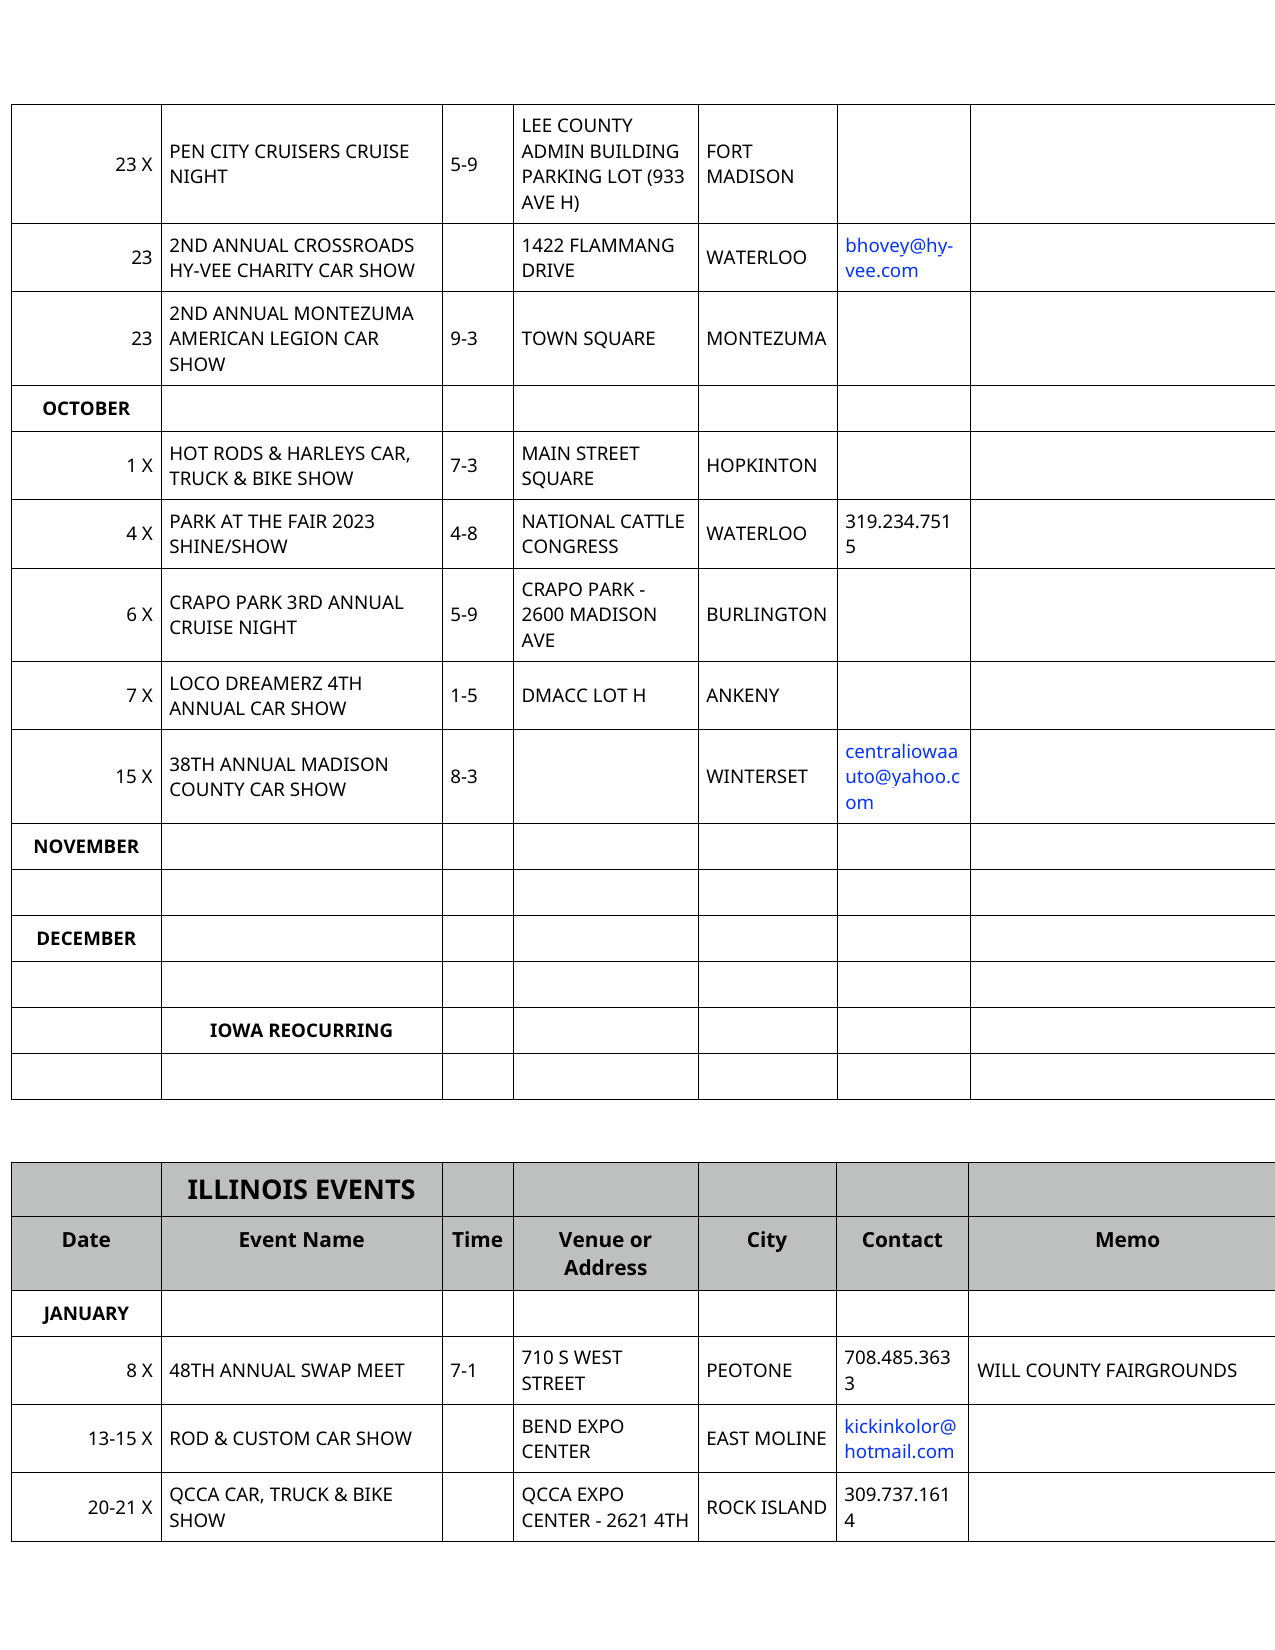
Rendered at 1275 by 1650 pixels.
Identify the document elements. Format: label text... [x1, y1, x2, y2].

table_cell LEE COUNTY ADMIN BUILDING PARKING LOT (933 AVE H) [514, 105, 698, 223]
table_cell [514, 1291, 698, 1336]
table_cell ANKENY [699, 662, 837, 729]
table_cell BEND EXPO CENTER [514, 1405, 698, 1472]
table_cell Venue or Address [514, 1217, 698, 1290]
table_cell 1422 FLAMMANG DRIVE [514, 224, 698, 291]
table_cell [514, 1054, 698, 1099]
table_cell [443, 870, 513, 915]
table_cell [514, 870, 698, 915]
table_cell [443, 916, 513, 961]
table_cell [12, 1054, 161, 1099]
table_cell City [699, 1217, 836, 1290]
table_cell [514, 962, 698, 1007]
table_cell 48TH ANNUAL SWAP MEET [162, 1337, 442, 1404]
table_cell [162, 916, 442, 961]
table_cell [699, 1008, 837, 1053]
table_header ILLINOIS EVENTS [162, 1163, 442, 1216]
table_cell [162, 1054, 442, 1099]
table_cell [838, 1054, 970, 1099]
table_cell [699, 916, 837, 961]
table_cell [514, 916, 698, 961]
table_cell PARK AT THE FAIR 2023 SHINE/SHOW [162, 500, 442, 567]
table_cell [443, 1054, 513, 1099]
table_cell 710 S WEST STREET [514, 1337, 698, 1404]
table_cell CRAPO PARK 3RD ANNUAL CRUISE NIGHT [162, 569, 442, 661]
table_cell MONTEZUMA [699, 292, 837, 385]
table_cell [837, 1291, 968, 1336]
table_cell WILL COUNTY FAIRGROUNDS [969, 1337, 1275, 1404]
table_cell [971, 962, 1275, 1007]
table_cell WATERLOO [699, 224, 837, 291]
table_cell Memo [969, 1217, 1275, 1290]
table_cell 23 X [12, 105, 161, 223]
table_cell 2ND ANNUAL MONTEZUMA AMERICAN LEGION CAR SHOW [162, 292, 442, 385]
table_cell [699, 1291, 836, 1336]
table_cell 15 X [12, 730, 161, 823]
table_cell TOWN SQUARE [514, 292, 698, 385]
table_cell [12, 962, 161, 1007]
table_cell [699, 1054, 837, 1099]
table_cell [162, 824, 442, 869]
table_cell DECEMBER [12, 916, 161, 961]
table_header [969, 1163, 1275, 1216]
table_cell 8 X [12, 1337, 161, 1404]
table_cell FORT MADISON [699, 105, 837, 223]
table_cell [162, 870, 442, 915]
table_cell [971, 292, 1275, 385]
table_cell BURLINGTON [699, 569, 837, 661]
table_cell [969, 1405, 1275, 1472]
table_cell [443, 386, 513, 431]
table_cell 5-9 [443, 569, 513, 661]
table_cell EAST MOLINE [699, 1405, 836, 1472]
table_cell [838, 824, 970, 869]
table_cell ROD & CUSTOM CAR SHOW [162, 1405, 442, 1472]
table_cell [838, 105, 970, 223]
table_cell 2ND ANNUAL CROSSROADS HY-VEE CHARITY CAR SHOW [162, 224, 442, 291]
table_cell 1 X [12, 432, 161, 499]
table_cell [971, 916, 1275, 961]
table_cell kickinkolor@hotmail.com [837, 1405, 968, 1472]
table_cell [971, 1008, 1275, 1053]
table_cell NATIONAL CATTLE CONGRESS [514, 500, 698, 567]
table_cell 8-3 [443, 730, 513, 823]
table_cell [971, 569, 1275, 661]
table_cell JANUARY [12, 1291, 161, 1336]
table_cell 23 [12, 224, 161, 291]
table_cell 13-15 X [12, 1405, 161, 1472]
table_cell [838, 1008, 970, 1053]
table_cell Contact [837, 1217, 968, 1290]
table_cell [838, 432, 970, 499]
table_cell 9-3 [443, 292, 513, 385]
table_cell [162, 1473, 442, 1541]
table_cell [971, 224, 1275, 291]
table_cell [699, 870, 837, 915]
table_cell 23 [12, 292, 161, 385]
table_header [514, 1163, 698, 1216]
table_cell [971, 870, 1275, 915]
table_cell MAIN STREET SQUARE [514, 432, 698, 499]
table_cell 5-9 [443, 105, 513, 223]
table_cell [838, 916, 970, 961]
table_cell 319.234.7515 [838, 500, 970, 567]
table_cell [514, 1473, 698, 1541]
table_cell CRAPO PARK - 2600 MADISON AVE [514, 569, 698, 661]
table_cell LOCO DREAMERZ 4TH ANNUAL CAR SHOW [162, 662, 442, 729]
table_cell [969, 1473, 1275, 1541]
table_cell [971, 500, 1275, 567]
table_cell [971, 105, 1275, 223]
table_cell PEN CITY CRUISERS CRUISE NIGHT [162, 105, 442, 223]
table_cell NOVEMBER [12, 824, 161, 869]
table_cell [162, 962, 442, 1007]
table_cell [443, 824, 513, 869]
table_cell WATERLOO [699, 500, 837, 567]
table_cell ROCK ISLAND [699, 1473, 836, 1541]
table_cell [162, 1291, 442, 1336]
table_cell centraliowaauto@yahoo.com [838, 730, 970, 823]
table_cell 7 X [12, 662, 161, 729]
table_cell 7-3 [443, 432, 513, 499]
table_cell 6 X [12, 569, 161, 661]
table_header [443, 1163, 513, 1216]
table_cell [838, 569, 970, 661]
table_cell HOPKINTON [699, 432, 837, 499]
table_cell [699, 386, 837, 431]
table_header [699, 1163, 836, 1216]
table_cell 1-5 [443, 662, 513, 729]
table_cell [443, 1008, 513, 1053]
table_cell PEOTONE [699, 1337, 836, 1404]
table_cell 4 X [12, 500, 161, 567]
table_cell [838, 870, 970, 915]
table_header [837, 1163, 968, 1216]
table_cell [838, 292, 970, 385]
table_cell [699, 824, 837, 869]
table_cell [443, 224, 513, 291]
table_cell [969, 1291, 1275, 1336]
table_cell [443, 962, 513, 1007]
table_cell [971, 386, 1275, 431]
table_cell 309.737.1614 [837, 1473, 968, 1541]
table_cell DMACC LOT H [514, 662, 698, 729]
table_cell HOT RODS & HARLEYS CAR, TRUCK & BIKE SHOW [162, 432, 442, 499]
table_cell [514, 386, 698, 431]
table_cell OCTOBER [12, 386, 161, 431]
table_cell Time [443, 1217, 513, 1290]
table_cell 7-1 [443, 1337, 513, 1404]
table_cell [699, 962, 837, 1007]
table_cell [514, 730, 698, 823]
table_cell 20-21 X [12, 1473, 161, 1541]
table_cell WINTERSET [699, 730, 837, 823]
table_cell IOWA REOCURRING [162, 1008, 442, 1053]
table_cell [162, 386, 442, 431]
table_cell Date [12, 1217, 161, 1290]
table_cell [12, 1008, 161, 1053]
table_cell [971, 824, 1275, 869]
table_cell 4-8 [443, 500, 513, 567]
table_cell [838, 962, 970, 1007]
table_cell [971, 1054, 1275, 1099]
table_cell Event Name [162, 1217, 442, 1290]
table_cell [443, 1405, 513, 1472]
table_cell [443, 1291, 513, 1336]
table_cell [971, 662, 1275, 729]
table_cell [12, 870, 161, 915]
table_cell [443, 1473, 513, 1541]
table_cell [838, 662, 970, 729]
table_cell 708.485.3633 [837, 1337, 968, 1404]
table_header [12, 1163, 161, 1216]
table_cell [971, 730, 1275, 823]
table_cell [971, 432, 1275, 499]
table_cell [514, 824, 698, 869]
table_cell [514, 1008, 698, 1053]
table_cell 38TH ANNUAL MADISON COUNTY CAR SHOW [162, 730, 442, 823]
table_cell bhovey@hy-vee.com [838, 224, 970, 291]
table_cell [838, 386, 970, 431]
